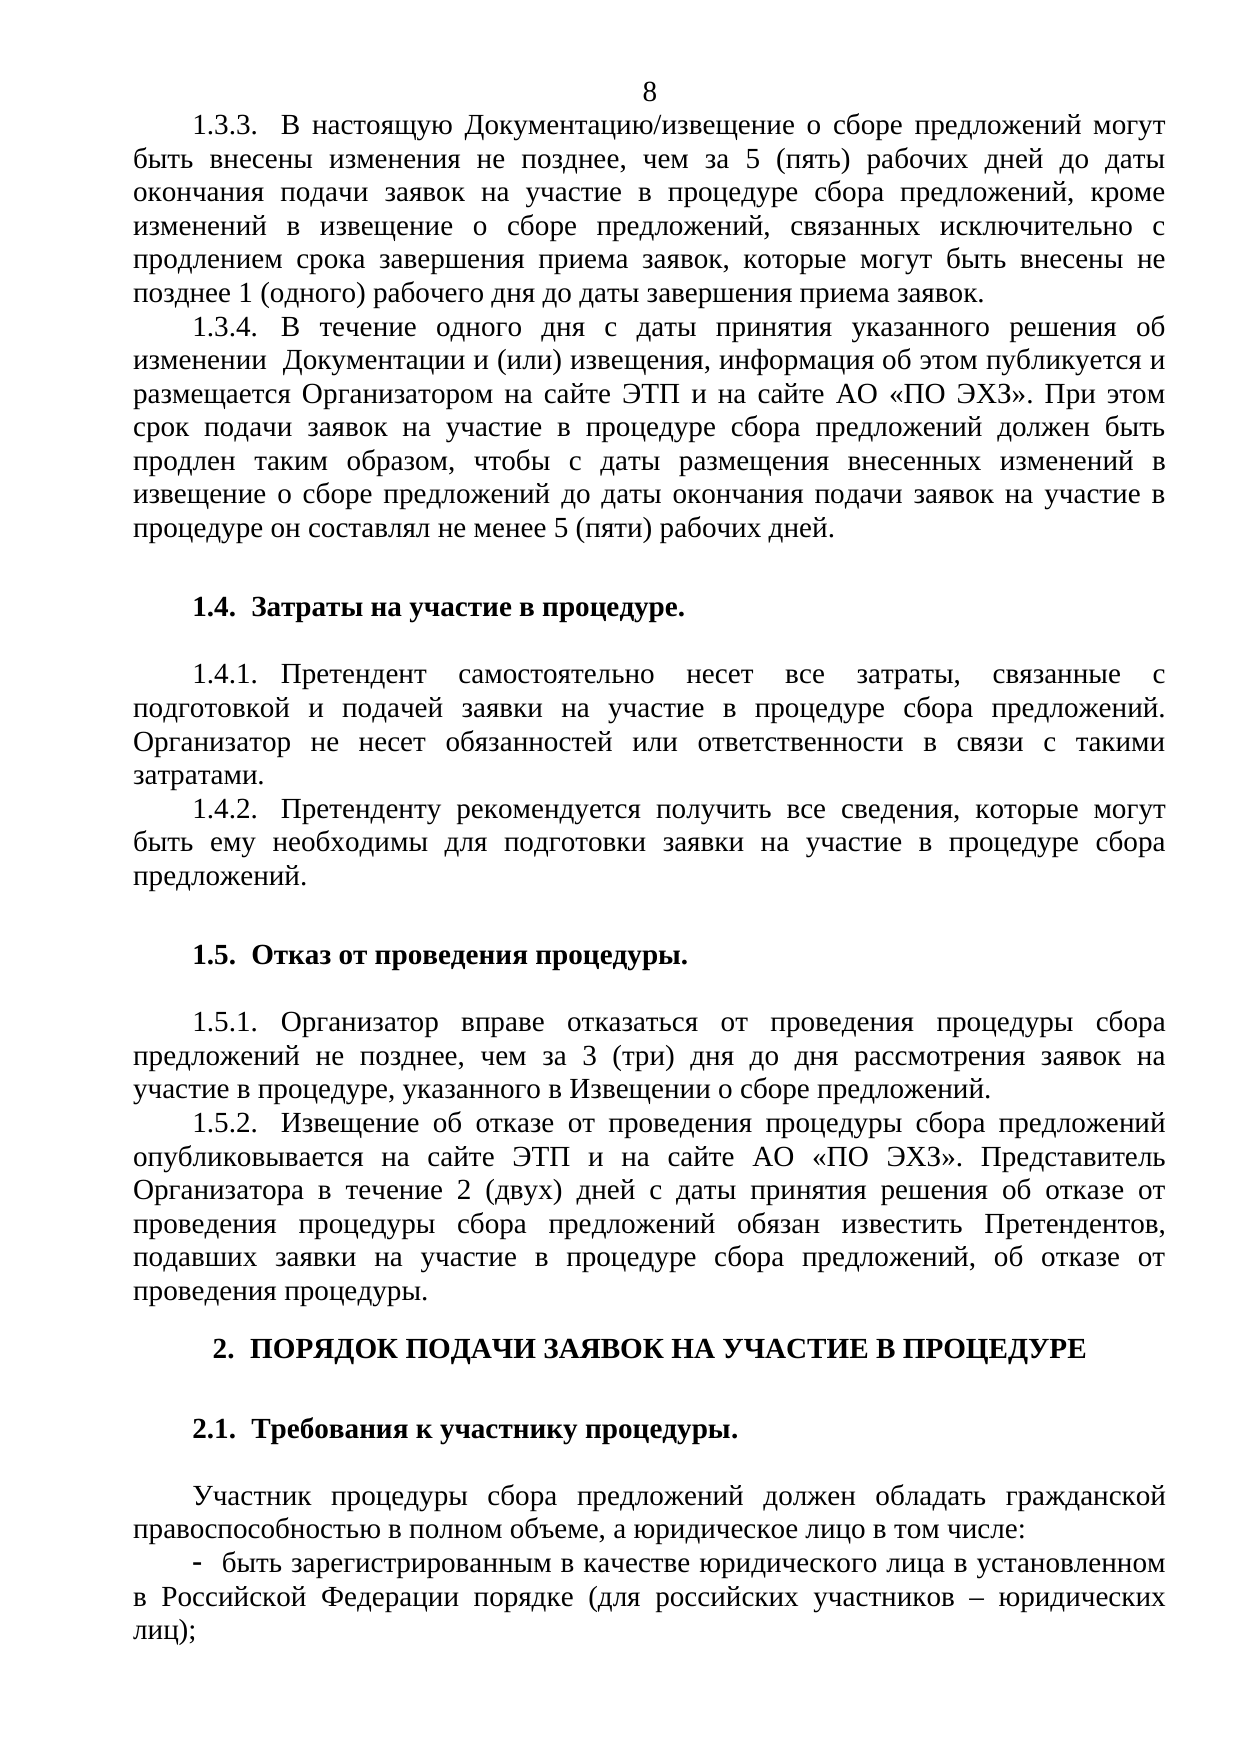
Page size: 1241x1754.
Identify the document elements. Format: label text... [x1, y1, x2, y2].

subtitle Затраты на участие в процедуре. [192, 589, 1167, 623]
subtitle Участник процедуры сбора предложений должен обладать гражданской правоспособностью в полном объеме, а юридическое лицо в том числе: [133, 1478, 1167, 1545]
text 1.5.1. Организатор вправе отказаться от проведения процедуры сбора предложений не позднее, чем за 3 (три) дня до дня рассмотрения заявок на участие в процедуре, указанного в Извещении о сборе предложений. [133, 1004, 1167, 1105]
text 1.5.2. Извещение об отказе от проведения процедуры сбора предложений опубликовывается на сайте ЭТП и на сайте АО «ПО ЭХЗ». Представитель Организатора в течение 2 (двух) дней с даты принятия решения об отказе от проведения процедуры сбора предложений обязан известить Претендентов, подавших заявки на участие в процедуре сбора предложений, об отказе от проведения процедуры. [133, 1105, 1167, 1306]
subtitle Требования к участнику процедуры. [133, 1411, 1167, 1444]
list Порядок подачи заявок на участие в проЦЕДУРЕ [133, 1331, 1167, 1365]
text 1.3.4. В течение одного дня с даты принятия указанного решения об изменении Документации и (или) извещения, информация об этом публикуется и размещается Организатором на сайте ЭТП и на сайте АО «ПО ЭХЗ». При этом срок подачи заявок на участие в процедуре сбора предложений должен быть продлен таким образом, чтобы с даты размещения внесенных изменений в извещение о сборе предложений до даты окончания подачи заявок на участие в процедуре он составлял не менее 5 (пяти) рабочих дней. [133, 309, 1167, 543]
text 1.4.2. Претенденту рекомендуется получить все сведения, которые могут быть ему необходимы для подготовки заявки на участие в процедуре сбора предложений. [133, 791, 1167, 891]
list быть зарегистрированным в качестве юридического лица в установленном в Российской Федерации порядке (для российских участников – юридических лиц); [133, 1545, 1167, 1646]
subtitle Отказ от проведения процедуры. [192, 937, 1167, 971]
text 1.3.3. В настоящую Документацию/извещение о сборе предложений могут быть внесены изменения не позднее, чем за 5 (пять) рабочих дней до даты окончания подачи заявок на участие в процедуре сбора предложений, кроме изменений в извещение о сборе предложений, связанных исключительно с продлением срока завершения приема заявок, которые могут быть внесены не позднее 1 (одного) рабочего дня до даты завершения приема заявок. [133, 107, 1167, 309]
text 1.4.1. Претендент самостоятельно несет все затраты, связанные с подготовкой и подачей заявки на участие в процедуре сбора предложений. Организатор не несет обязанностей или ответственности в связи с такими затратами. [133, 657, 1167, 791]
